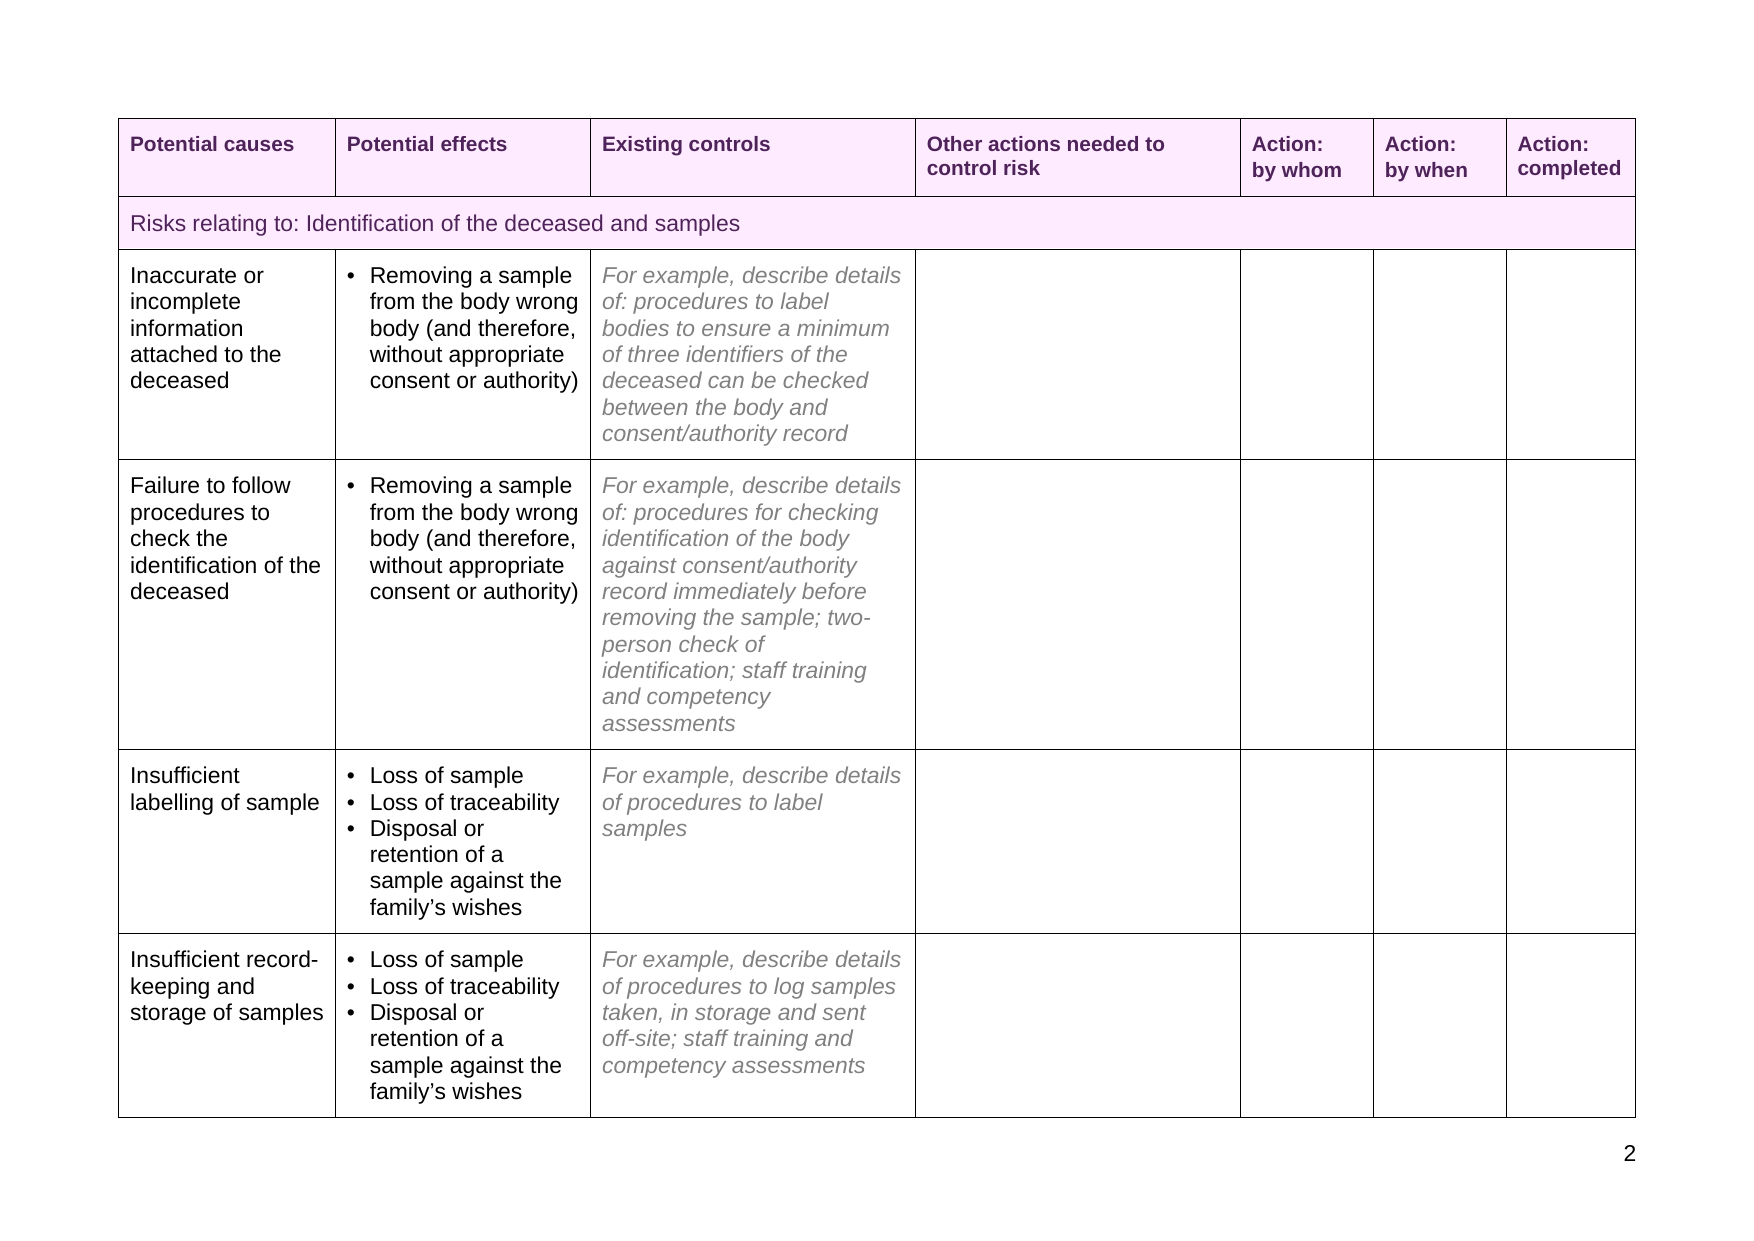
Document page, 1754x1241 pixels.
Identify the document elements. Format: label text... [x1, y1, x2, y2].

table_cell [1374, 250, 1506, 459]
table_header Other actions needed to control risk [916, 119, 1240, 196]
table_cell [916, 250, 1240, 459]
table_cell Failure to follow procedures to check the identification of the deceased [119, 460, 335, 748]
table_cell [1241, 250, 1373, 459]
table_cell For example, describe details of procedures to log samples taken, in storage and sent off-site; staff training and competency assessments [591, 934, 915, 1117]
table_cell [1507, 934, 1635, 1117]
table_cell [1507, 250, 1635, 459]
table_header Existing controls [591, 119, 915, 196]
table_cell [916, 934, 1240, 1117]
table_cell [1241, 750, 1373, 933]
table_cell [1374, 934, 1506, 1117]
table_cell [1241, 460, 1373, 748]
table_cell Loss of sample Loss of traceability Disposal or retention of a sample against the family’s wishes [336, 750, 590, 933]
table_cell Insufficient labelling of sample [119, 750, 335, 933]
table_cell Insufficient record-keeping and storage of samples [119, 934, 335, 1117]
table_cell [1374, 460, 1506, 748]
table_header Action: by whom [1241, 119, 1373, 196]
table_cell For example, describe details of procedures to label samples [591, 750, 915, 933]
table_cell [1507, 750, 1635, 933]
table_cell [1507, 460, 1635, 748]
table_header Action: completed [1507, 119, 1635, 196]
table_cell Removing a sample from the body wrong body (and therefore, without appropriate consent or authority) [336, 460, 590, 748]
table_header Action: by when [1374, 119, 1506, 196]
table_cell [916, 750, 1240, 933]
table_cell For example, describe details of: procedures for checking identification of the body against consent/authority record immediately before removing the sample; two-person check of identification; staff training and competency assessments [591, 460, 915, 748]
table_header Potential effects [336, 119, 590, 196]
table_cell Risks relating to: Identification of the deceased and samples [119, 197, 1635, 248]
table_cell Inaccurate or incomplete information attached to the deceased [119, 250, 335, 459]
table_cell Loss of sample Loss of traceability Disposal or retention of a sample against the family’s wishes [336, 934, 590, 1117]
table_cell Removing a sample from the body wrong body (and therefore, without appropriate consent or authority) [336, 250, 590, 459]
table_cell [1241, 934, 1373, 1117]
table_cell [916, 460, 1240, 748]
table_cell [1374, 750, 1506, 933]
table_cell For example, describe details of: procedures to label bodies to ensure a minimum of three identifiers of the deceased can be checked between the body and consent/authority record [591, 250, 915, 459]
table_header Potential causes [119, 119, 335, 196]
